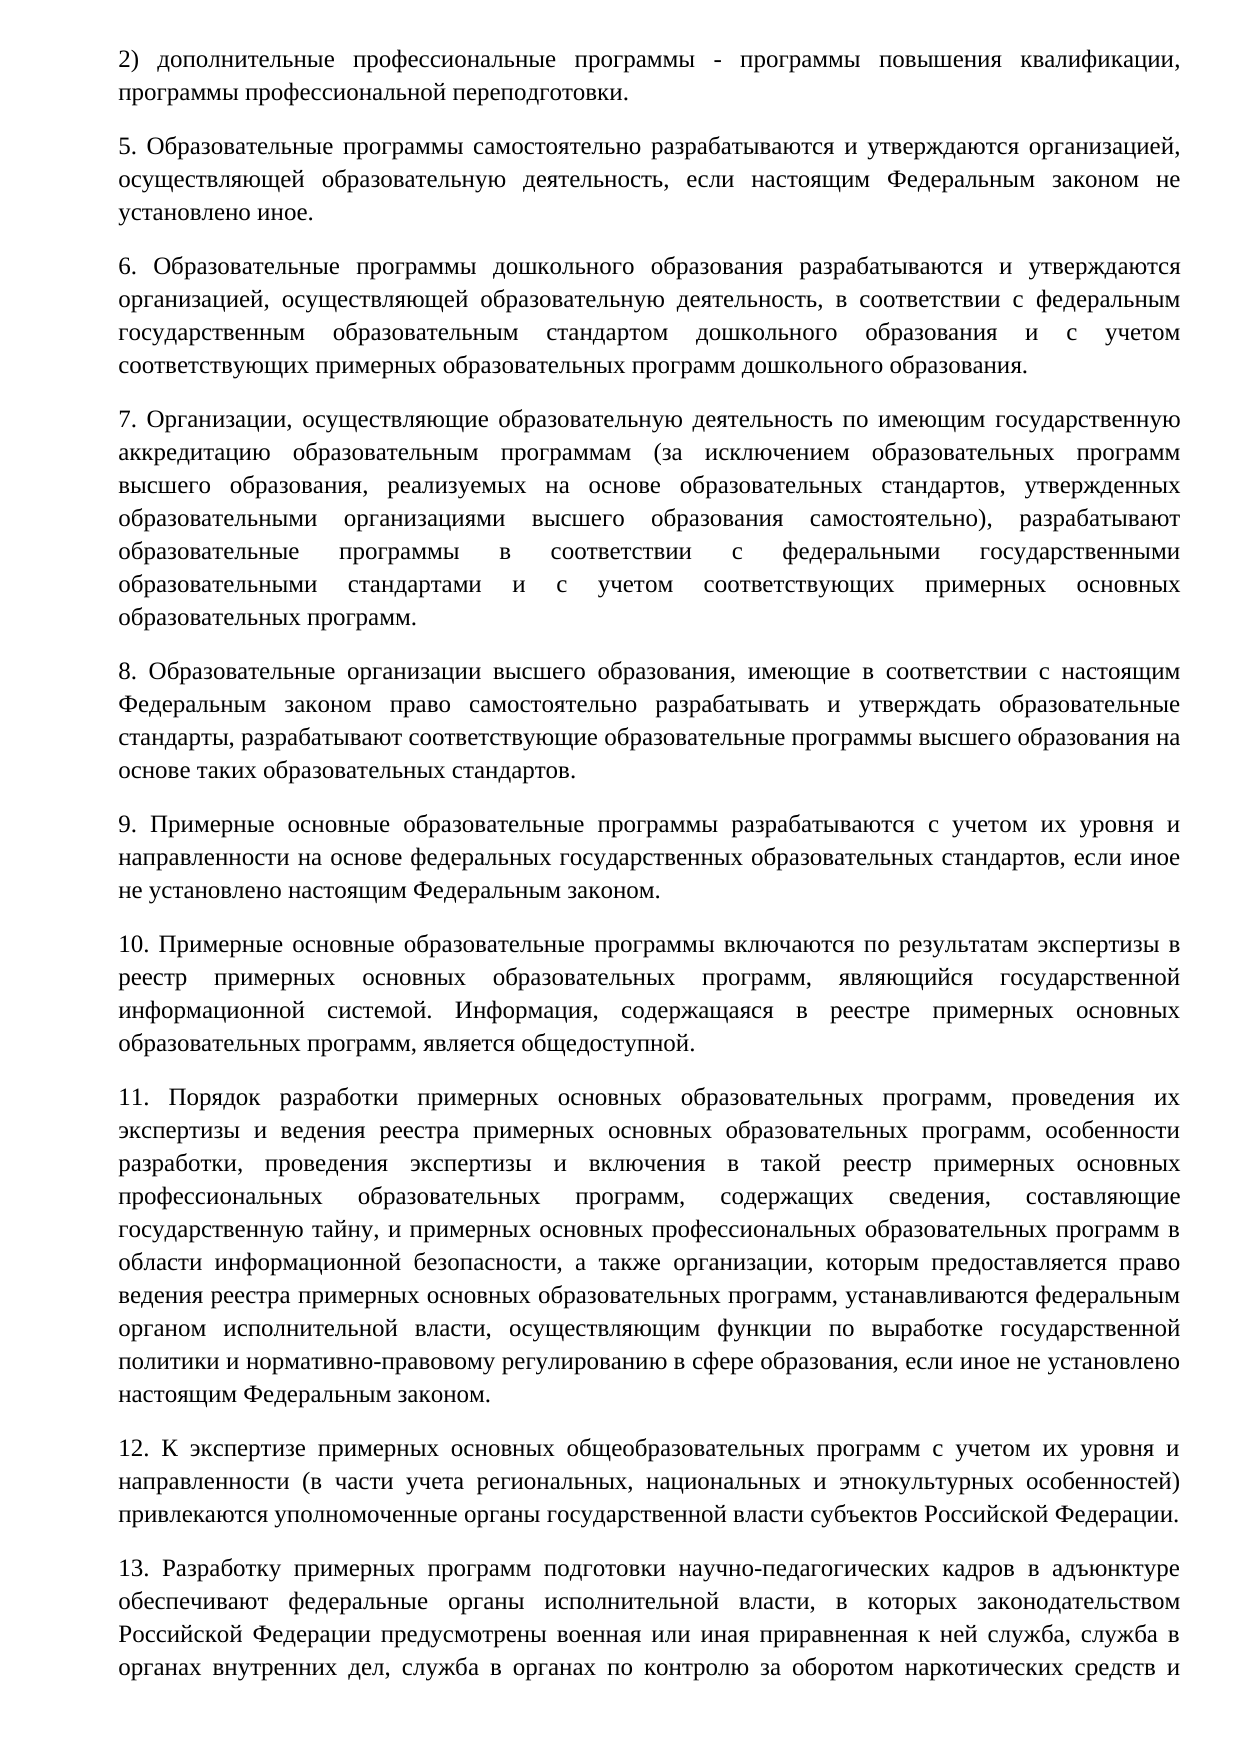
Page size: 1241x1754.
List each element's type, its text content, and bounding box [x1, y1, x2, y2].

text 6. Образовательные программы дошкольного образования разрабатываются и утверждаются организацией, осуществляющей образовательную деятельность, в соответствии с федеральным государственным образовательным стандартом дошкольного образования и с учетом соответствующих примерных образовательных программ дошкольного образования. [118, 251, 1181, 379]
text 10. Примерные основные образовательные программы включаются по результатам экспертизы в реестр примерных основных образовательных программ, являющийся государственной информационной системой. Информация, содержащаяся в реестре примерных основных образовательных программ, является общедоступной. [118, 929, 1181, 1057]
text 12. К экспертизе примерных основных общеобразовательных программ с учетом их уровня и направленности (в части учета региональных, национальных и этнокультурных особенностей) привлекаются уполномоченные органы государственной власти субъектов Российской Федерации. [118, 1433, 1181, 1528]
text 5. Образовательные программы самостоятельно разрабатываются и утверждаются организацией, осуществляющей образовательную деятельность, если настоящим Федеральным законом не установлено иное. [118, 131, 1181, 226]
text 8. Образовательные организации высшего образования, имеющие в соответствии с настоящим Федеральным законом право самостоятельно разрабатывать и утверждать образовательные стандарты, разрабатывают соответствующие образовательные программы высшего образования на основе таких образовательных стандартов. [118, 656, 1181, 784]
text 2) дополнительные профессиональные программы - программы повышения квалификации, программы профессиональной переподготовки. [118, 44, 1181, 106]
text 7. Организации, осуществляющие образовательную деятельность по имеющим государственную аккредитацию образовательным программам (за исключением образовательных программ высшего образования, реализуемых на основе образовательных стандартов, утвержденных образовательными организациями высшего образования самостоятельно), разрабатывают образовательные программы в соответствии с федеральными государственными образовательными стандартами и с учетом соответствующих примерных основных образовательных программ. [118, 404, 1181, 631]
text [118, 1553, 1181, 1681]
text 9. Примерные основные образовательные программы разрабатываются с учетом их уровня и направленности на основе федеральных государственных образовательных стандартов, если иное не установлено настоящим Федеральным законом. [118, 809, 1181, 904]
text 11. Порядок разработки примерных основных образовательных программ, проведения их экспертизы и ведения реестра примерных основных образовательных программ, особенности разработки, проведения экспертизы и включения в такой реестр примерных основных профессиональных образовательных программ, содержащих сведения, составляющие государственную тайну, и примерных основных профессиональных образовательных программ в области информационной безопасности, а также организации, которым предоставляется право ведения реестра примерных основных образовательных программ, устанавливаются федеральным органом исполнительной власти, осуществляющим функции по выработке государственной политики и нормативно-правовому регулированию в сфере образования, если иное не установлено настоящим Федеральным законом. [118, 1082, 1181, 1408]
